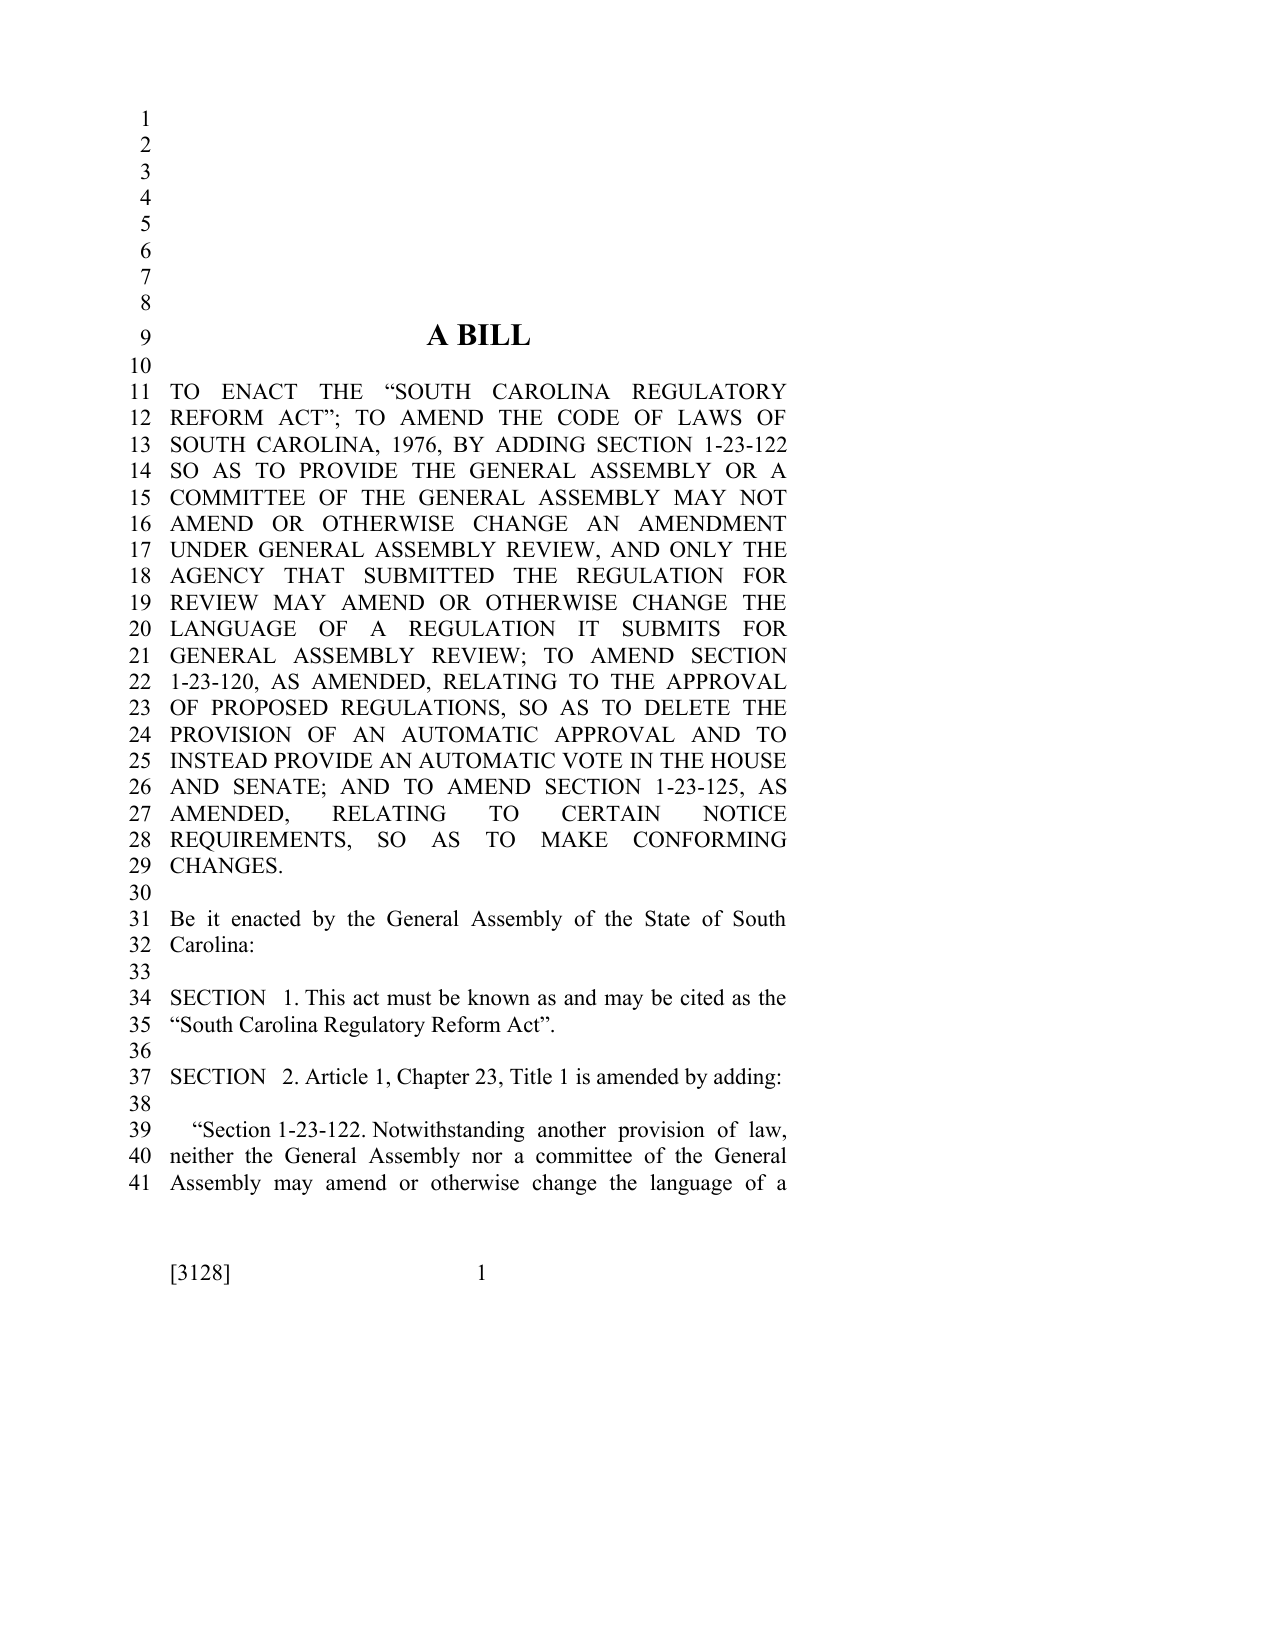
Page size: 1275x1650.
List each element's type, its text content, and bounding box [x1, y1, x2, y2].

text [169, 1116, 787, 1195]
text SECTION 2. Article 1, Chapter 23, Title 1 is amended by adding: [169, 1063, 787, 1090]
text SECTION 1. This act must be known as and may be cited as the “South Carolina Regulatory Reform Act”. [169, 984, 787, 1037]
text TO ENACT THE “SOUTH CAROLINA REGULATORY REFORM ACT”; TO AMEND THE CODE OF LAWS OF SOUTH CAROLINA, 1976, BY ADDING SECTION 1-23-122 SO AS TO PROVIDE THE GENERAL ASSEMBLY OR A COMMITTEE OF THE GENERAL ASSEMBLY MAY NOT AMEND OR OTHERWISE CHANGE AN AMENDMENT UNDER GENERAL ASSEMBLY REVIEW, AND ONLY THE AGENCY THAT SUBMITTED THE REGULATION FOR REVIEW MAY AMEND OR OTHERWISE CHANGE THE LANGUAGE OF A REGULATION IT SUBMITS FOR GENERAL ASSEMBLY REVIEW; TO AMEND SECTION 1-23-120, AS AMENDED, RELATING TO THE APPROVAL OF PROPOSED REGULATIONS, SO AS TO DELETE THE PROVISION OF AN AUTOMATIC APPROVAL AND TO INSTEAD PROVIDE AN AUTOMATIC VOTE IN THE HOUSE AND SENATE; AND TO AMEND SECTION 1-23-125, AS AMENDED, RELATING TO CERTAIN NOTICE REQUIREMENTS, SO AS TO MAKE CONFORMING CHANGES. [169, 378, 787, 879]
text Be it enacted by the General Assembly of the State of South Carolina: [169, 905, 787, 958]
text A BILL [169, 316, 787, 352]
